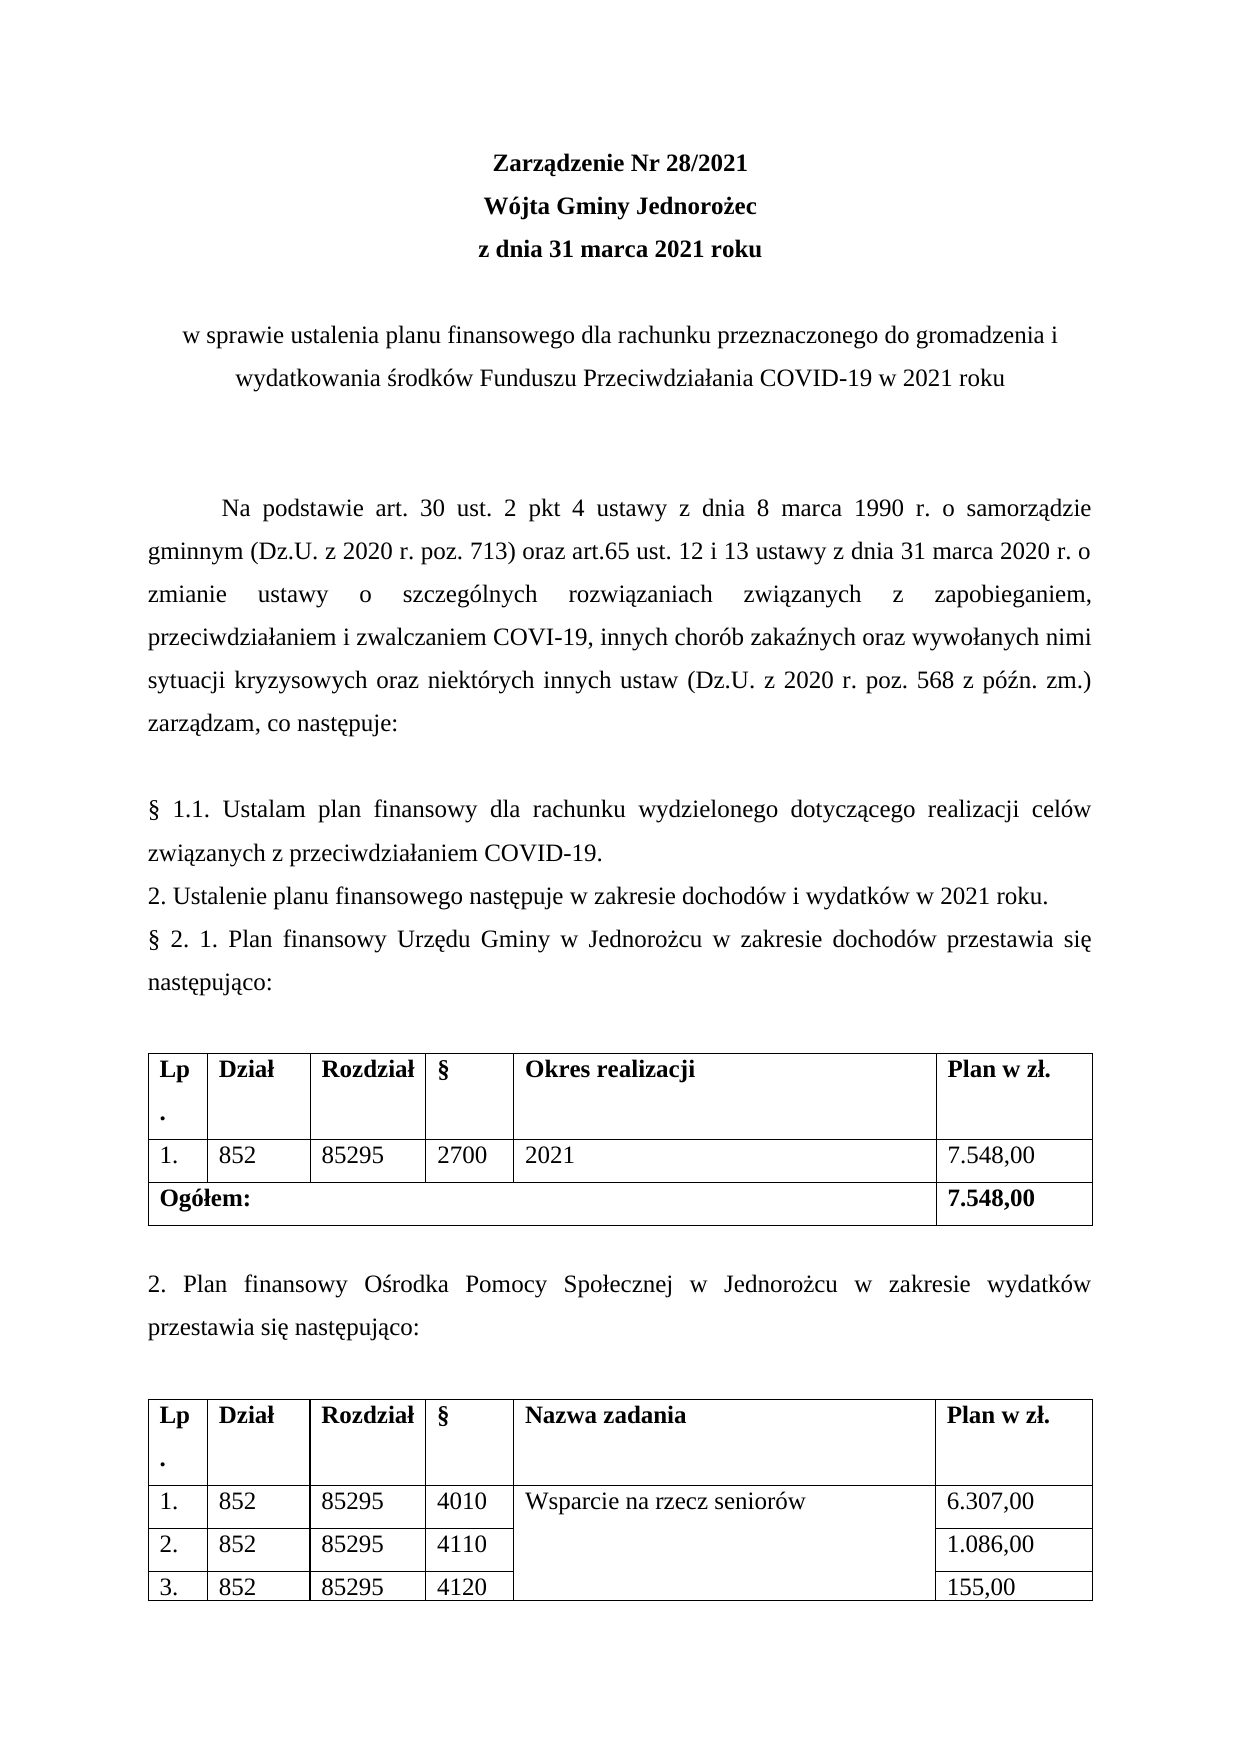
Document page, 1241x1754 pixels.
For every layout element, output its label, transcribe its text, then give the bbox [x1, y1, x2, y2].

table_cell 1. [149, 1486, 207, 1528]
table_cell 4110 [426, 1529, 513, 1571]
table_header Rozdział [311, 1400, 425, 1485]
table_header Dział [208, 1400, 309, 1485]
text § 2. 1. Plan finansowy Urzędu Gminy w Jednorożcu w zakresie dochodów przestawia się następująco: [148, 924, 1093, 996]
table_cell 7.548,00 [937, 1140, 1092, 1182]
table_cell 155,00 [936, 1572, 1092, 1600]
table_cell 85295 [311, 1486, 425, 1528]
text Wójta Gminy Jednorożec [148, 191, 1093, 219]
text Na podstawie art. 30 ust. 2 pkt 4 ustawy z dnia 8 marca 1990 r. o samorządzie gminnym (Dz.U. z 2020 r. poz. 713) oraz art.65 ust. 12 i 13 ustawy z dnia 31 marca 2020 r. o zmianie ustawy o szczególnych rozwiązaniach związanych z zapobieganiem, przeciwdziałaniem i zwalczaniem COVI-19, innych chorób zakaźnych oraz wywołanych nimi sytuacji kryzysowych oraz niektórych innych ustaw (Dz.U. z 2020 r. poz. 568 z późn. zm.) zarządzam, co następuje: [148, 493, 1093, 737]
table_header § [426, 1400, 513, 1485]
table_cell 2700 [426, 1140, 513, 1182]
text 2. Ustalenie planu finansowego następuje w zakresie dochodów i wydatków w 2021 roku. [148, 881, 1093, 909]
table_header § [426, 1054, 513, 1139]
table_cell 6.307,00 [936, 1486, 1092, 1528]
table_cell 3. [149, 1572, 207, 1600]
table_header Okres realizacji [514, 1054, 936, 1139]
table_cell 85295 [311, 1529, 425, 1571]
table_cell 1.086,00 [936, 1529, 1092, 1571]
table_cell 85295 [311, 1572, 425, 1600]
table_header Rozdział [311, 1054, 425, 1139]
table_header Nazwa zadania [514, 1400, 935, 1485]
table_cell 1. [149, 1140, 207, 1182]
table_cell 852 [208, 1529, 309, 1571]
text z dnia 31 marca 2021 roku [148, 234, 1093, 263]
text w sprawie ustalenia planu finansowego dla rachunku przeznaczonego do gromadzenia i wydatkowania środków Funduszu Przeciwdziałania COVID-19 w 2021 roku [148, 320, 1093, 392]
table_cell 4120 [426, 1572, 513, 1600]
table_cell 4010 [426, 1486, 513, 1528]
text 2. Plan finansowy Ośrodka Pomocy Społecznej w Jednorożcu w zakresie wydatków przestawia się następująco: [148, 1269, 1093, 1341]
table_cell 2. [149, 1529, 207, 1571]
table_header Dział [208, 1054, 310, 1139]
table_header Lp. [149, 1400, 207, 1485]
table_cell Wsparcie na rzecz seniorów [514, 1486, 935, 1600]
table_header Plan w zł. [937, 1054, 1092, 1139]
table_cell 852 [208, 1572, 309, 1600]
table_header Plan w zł. [936, 1400, 1092, 1485]
table_cell 852 [208, 1140, 310, 1182]
table_cell 85295 [311, 1140, 425, 1182]
text Zarządzenie Nr 28/2021 [148, 148, 1093, 176]
table_cell 852 [208, 1486, 309, 1528]
table_cell Ogółem: [149, 1183, 936, 1225]
table_cell 7.548,00 [937, 1183, 1092, 1225]
table_header Lp. [149, 1054, 207, 1139]
text § 1.1. Ustalam plan finansowy dla rachunku wydzielonego dotyczącego realizacji celów związanych z przeciwdziałaniem COVID-19. [148, 794, 1093, 866]
table_cell 2021 [514, 1140, 936, 1182]
